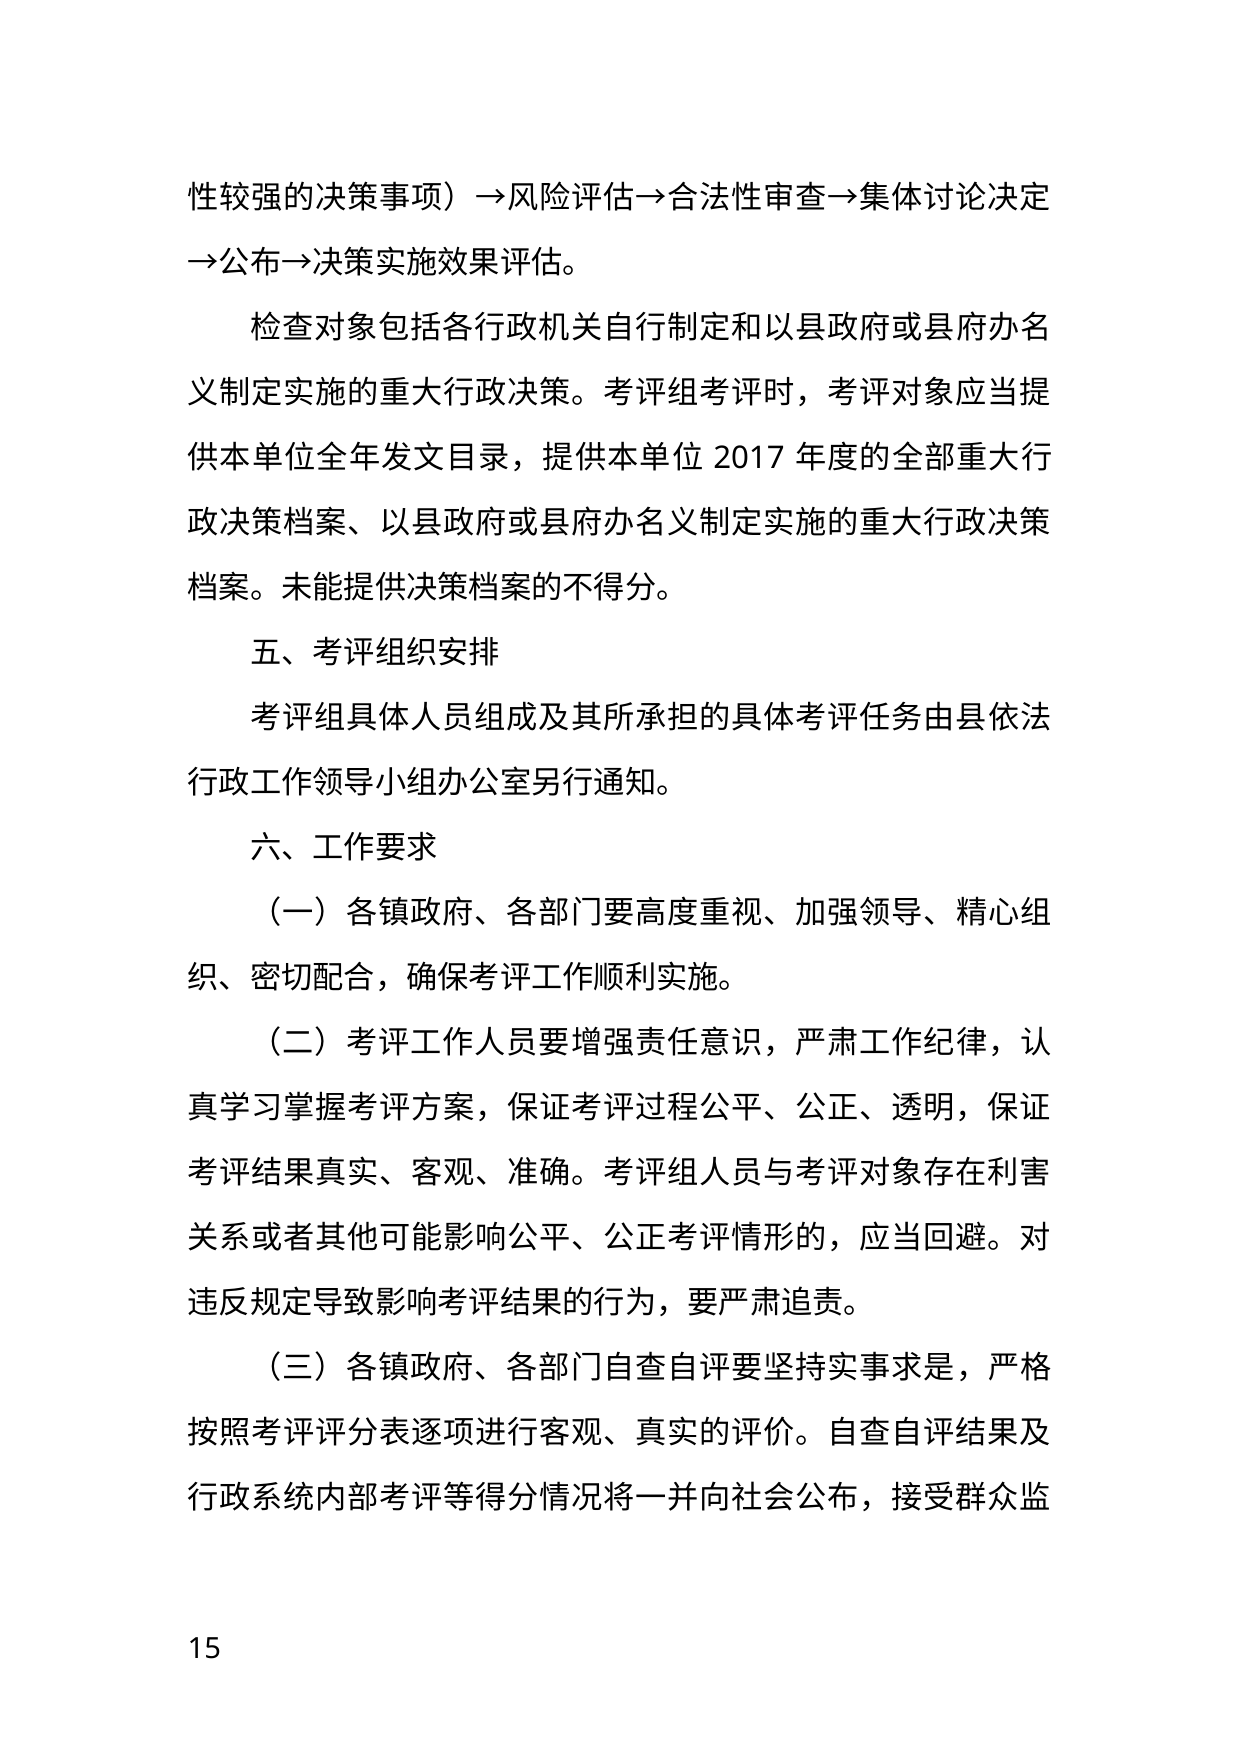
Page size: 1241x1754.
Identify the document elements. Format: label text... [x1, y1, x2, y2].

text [187, 1332, 1053, 1527]
text （一）各镇政府、各部门要高度重视、加强领导、精心组织、密切配合，确保考评工作顺利实施。 [187, 877, 1053, 1007]
text （二）考评工作人员要增强责任意识，严肃工作纪律，认真学习掌握考评方案，保证考评过程公平、公正、透明，保证考评结果真实、客观、准确。考评组人员与考评对象存在利害关系或者其他可能影响公平、公正考评情形的，应当回避。对违反规定导致影响考评结果的行为，要严肃追责。 [187, 1007, 1053, 1332]
text 五、考评组织安排 [187, 617, 1053, 682]
text 六、工作要求 [187, 812, 1053, 877]
text 考评组具体人员组成及其所承担的具体考评任务由县依法行政工作领导小组办公室另行通知。 [187, 682, 1053, 812]
text 检查对象包括各行政机关自行制定和以县政府或县府办名义制定实施的重大行政决策。考评组考评时，考评对象应当提供本单位全年发文目录，提供本单位 2017 年度的全部重大行政决策档案、以县政府或县府办名义制定实施的重大行政决策档案。未能提供决策档案的不得分。 [187, 292, 1053, 617]
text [187, 162, 1053, 292]
